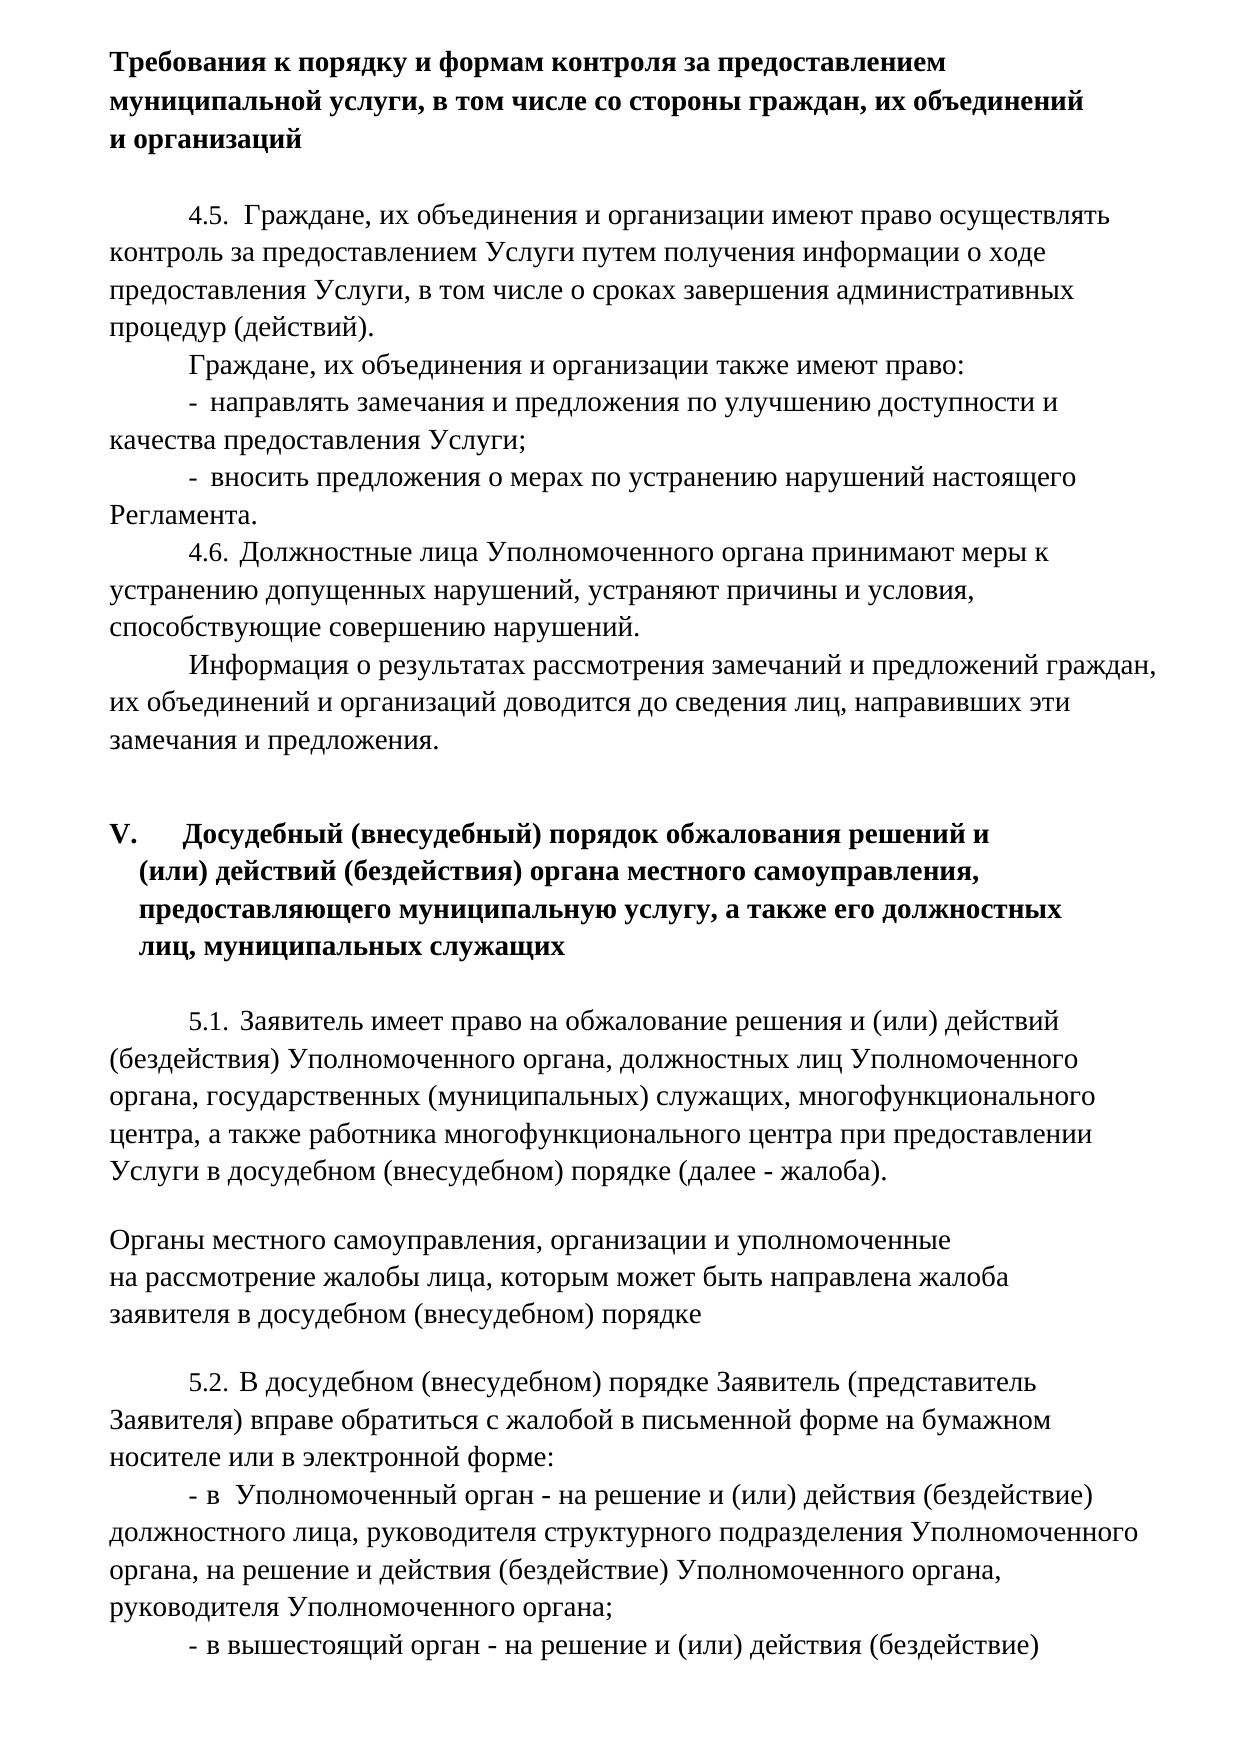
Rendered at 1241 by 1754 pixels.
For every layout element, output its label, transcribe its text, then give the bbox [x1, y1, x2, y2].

list вносить предложения о мерах по устранению нарушений настоящего Регламента. [109, 457, 1167, 532]
list в Уполномоченный орган - на решение и (или) действия (бездействие) должностного лица, руководителя структурного подразделения Уполномоченного органа, на решение и действия (бездействие) Уполномоченного органа, руководителя Уполномоченного органа; [109, 1474, 1167, 1624]
text Граждане, их объединения и организации также имеют право: [109, 344, 1167, 382]
text Требования к порядку и формам контроля за предоставлением муниципальной услуги, в том числе со стороны граждан, их объединений [109, 44, 1167, 116]
list В досудебном (внесудебном) порядке Заявитель (представитель Заявителя) вправе обратиться с жалобой в письменной форме на бумажном носителе или в электронной форме: [109, 1362, 1167, 1474]
list Должностные лица Уполномоченного органа принимают меры к устранению допущенных нарушений, устраняют причины и условия, способствующие совершению нарушений. [109, 532, 1167, 644]
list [109, 1624, 1167, 1662]
text и организаций [109, 121, 1167, 155]
list направлять замечания и предложения по улучшению доступности и качества предоставления Услуги; [109, 382, 1167, 457]
list Досудебный (внесудебный) порядок обжалования решений и (или) действий (бездействия) органа местного самоуправления, предоставляющего муниципальную услугу, а также его должностных лиц, муниципальных служащих [109, 813, 1065, 963]
list Граждане, их объединения и организации имеют право осуществлять контроль за предоставлением Услуги путем получения информации о ходе предоставления Услуги, в том числе о сроках завершения административных процедур (действий). [109, 194, 1167, 344]
list Заявитель имеет право на обжалование решения и (или) действий (бездействия) Уполномоченного органа, должностных лиц Уполномоченного органа, государственных (муниципальных) служащих, многофункционального центра, а также работника многофункционального центра при предоставлении Услуги в досудебном (внесудебном) порядке (далее - жалоба). [109, 1001, 1167, 1188]
text Органы местного самоуправления, организации и уполномоченные на рассмотрение жалобы лица, которым может быть направлена жалоба заявителя в досудебном (внесудебном) порядке [109, 1220, 1167, 1331]
text Информация о результатах рассмотрения замечаний и предложений граждан, их объединений и организаций доводится до сведения лиц, направивших эти замечания и предложения. [109, 644, 1167, 757]
